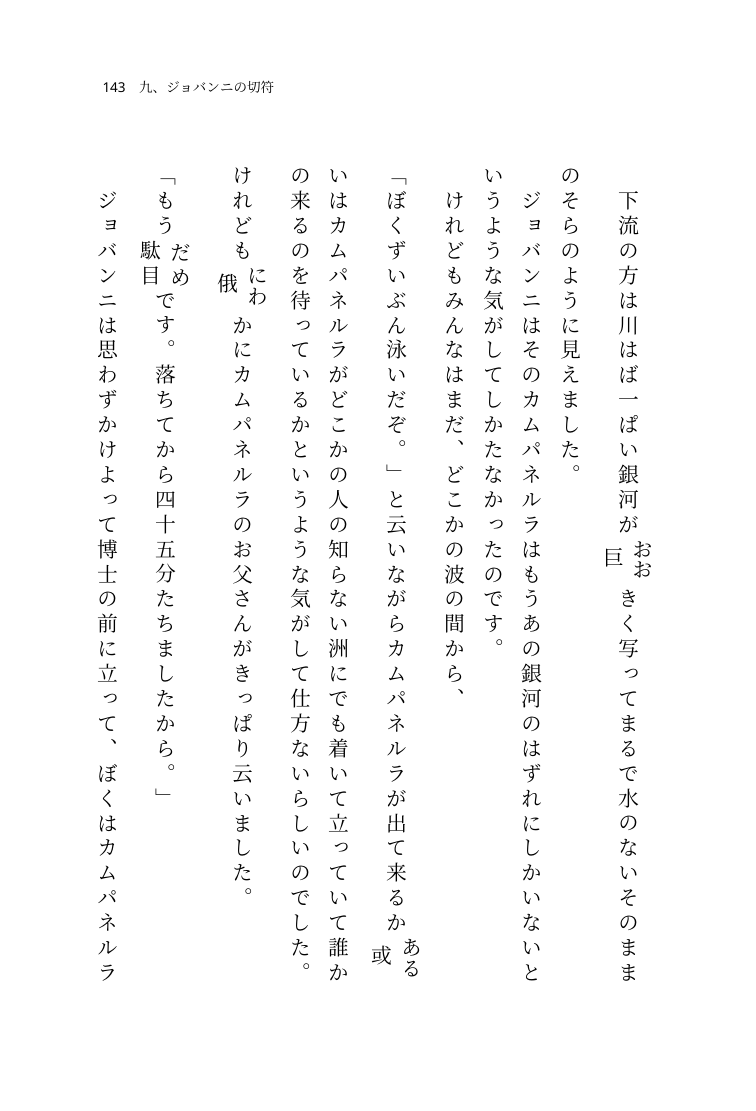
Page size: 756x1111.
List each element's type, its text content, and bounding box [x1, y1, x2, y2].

text けれどもみんなはまだ、どこかの波の間から、 [436, 165, 474, 987]
text ジョバンニは思わずかけよって博士の前に立って、ぼくはカムパネルラの行った方を知っていますぼくはカムパネルラといっしょに歩いていたのですと云おうとしましたがもうのどがつまって何とも云えませんでした。すると博士はジョバンニがに来たとでも思ったものですか、しばらくしげしげジョバンニを見ていましたが [89, 165, 127, 987]
text 下流の方は川はば一ぱい銀河がきく写ってまるで水のないそのままのそらのように見えました。 [551, 165, 667, 987]
text 「もうです。落ちてから四十五分たちましたから。」 [127, 165, 204, 987]
text ジョバンニはそのカムパネルラはもうあの銀河のはずれにしかいないというような気がしてしかたなかったのです。 [474, 165, 551, 987]
text 「ぼくずいぶん泳いだぞ。」と云いながらカムパネルラが出て来るかいはカムパネルラがどこかの人の知らない洲にでも着いて立っていて誰かの来るのを待っているかというような気がして仕方ないらしいのでした。けれどもかにカムパネルラのお父さんがきっぱり云いました。 [204, 165, 436, 987]
